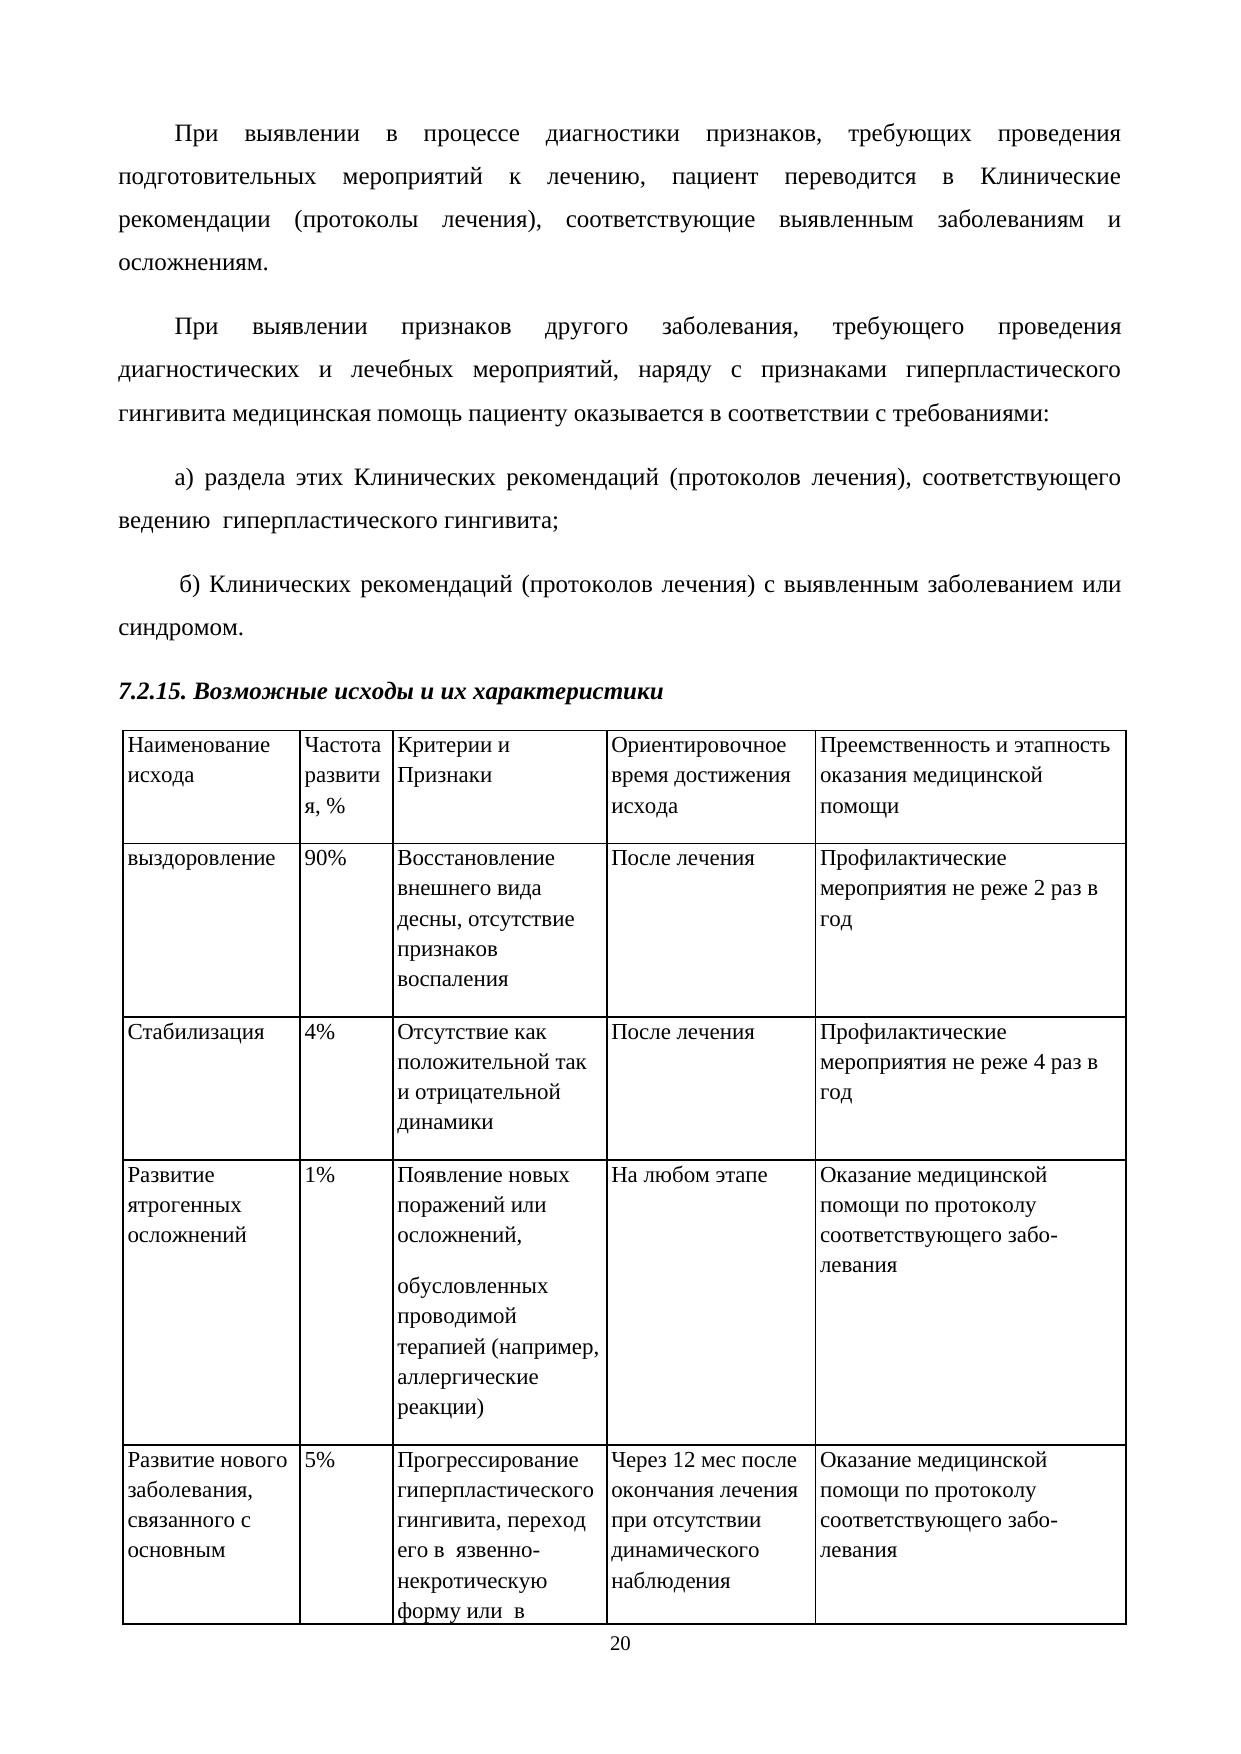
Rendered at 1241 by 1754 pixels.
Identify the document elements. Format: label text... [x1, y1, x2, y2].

table_header Наименование исхода [124, 731, 299, 843]
table_cell Профилактические мероприятия не реже 2 раз в год [816, 844, 1125, 1016]
text 7.2.15. Возможные исходы и их характеристики [118, 676, 1122, 704]
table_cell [608, 1446, 815, 1623]
table_cell Профилактические мероприятия не реже 4 раз в год [816, 1018, 1125, 1159]
table_cell После лечения [608, 1018, 815, 1159]
table_cell Развитие ятрогенных осложнений [124, 1161, 299, 1444]
text а) раздела этих Клинических рекомендаций (протоколов лечения), соответствующего ведению гиперпластического гингивита; [118, 462, 1122, 533]
text При выявлении в процессе диагностики признаков, требующих проведения подготовительных мероприятий к лечению, пациент переводится в Клинические рекомендации (протоколы лечения), соответствующие выявленным заболеваниям и осложнениям. [118, 118, 1122, 276]
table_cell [816, 1446, 1125, 1623]
table_cell выздоровление [124, 844, 299, 1016]
table_cell Стабилизация [124, 1018, 299, 1159]
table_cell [124, 1446, 299, 1623]
table_cell После лечения [608, 844, 815, 1016]
table_cell 4% [301, 1018, 392, 1159]
table_header Ориентировочное время достижения исхода [608, 731, 815, 843]
table_header Критерии и Признаки [394, 731, 606, 843]
table_cell Отсутствие как положительной так и отрицательной динамики [394, 1018, 606, 1159]
text При выявлении признаков другого заболевания, требующего проведения диагностических и лечебных мероприятий, наряду с признаками гиперпластического гингивита медицинская помощь пациенту оказывается в соответствии с требованиями: [118, 311, 1122, 426]
table_cell 5% [301, 1446, 392, 1623]
table_header Частота развития, % [301, 731, 392, 843]
table_cell 90% [301, 844, 392, 1016]
table_cell 1% [301, 1161, 392, 1444]
table_cell На любом этапе [608, 1161, 815, 1444]
table_header Преемственность и этапность оказания медицинской помощи [816, 731, 1125, 843]
table_cell Восстановление внешнего вида десны, отсутствие признаков воспаления [394, 844, 606, 1016]
table_cell Оказание медицинской помощи по протоколу соответствующего заболевания [816, 1161, 1125, 1444]
text б) Клинических рекомендаций (протоколов лечения) с выявленным заболеванием или синдромом. [118, 569, 1122, 641]
table_cell Появление новых поражений или осложнений, обусловленных проводимой терапией (например, аллергические реакции) [394, 1161, 606, 1444]
